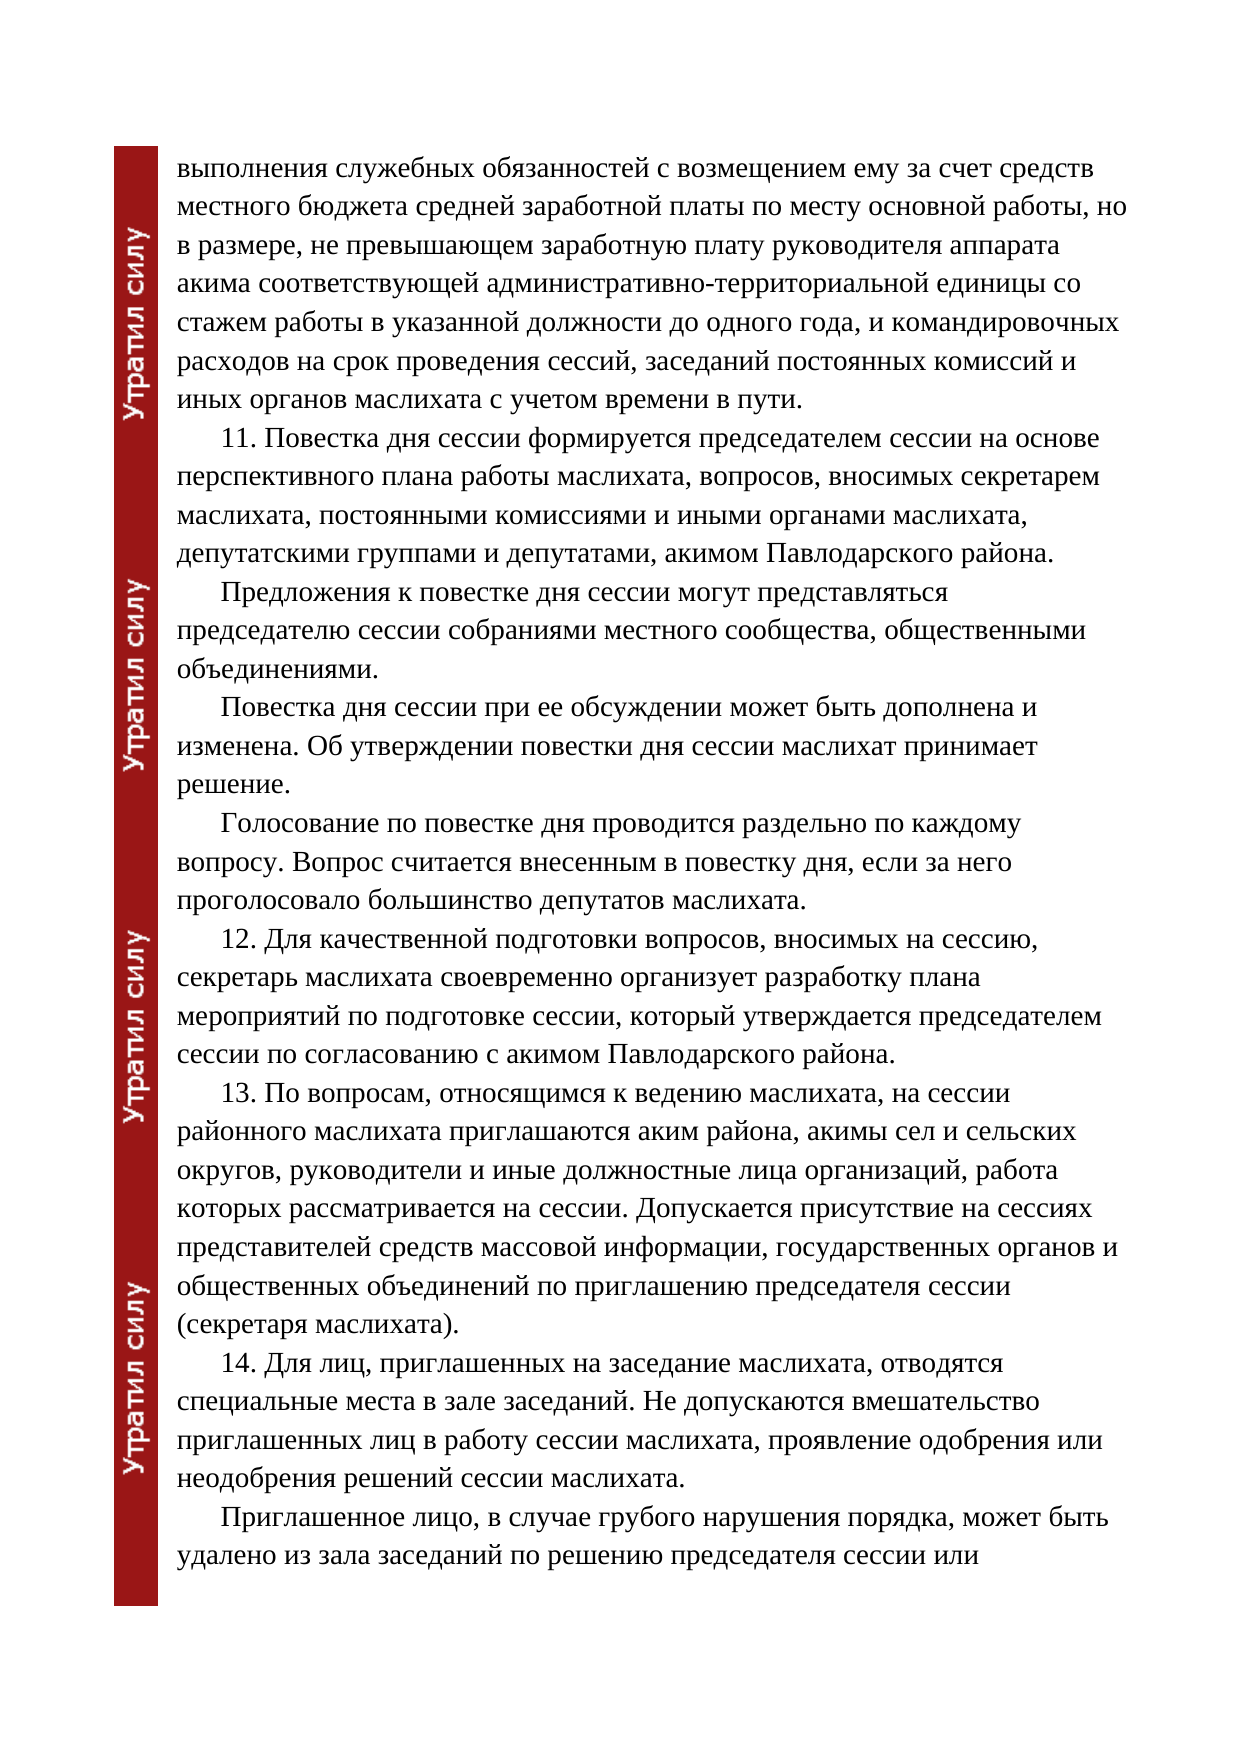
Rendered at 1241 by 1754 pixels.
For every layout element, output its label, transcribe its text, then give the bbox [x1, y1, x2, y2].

picture [114, 1571, 158, 1606]
picture [114, 146, 158, 150]
